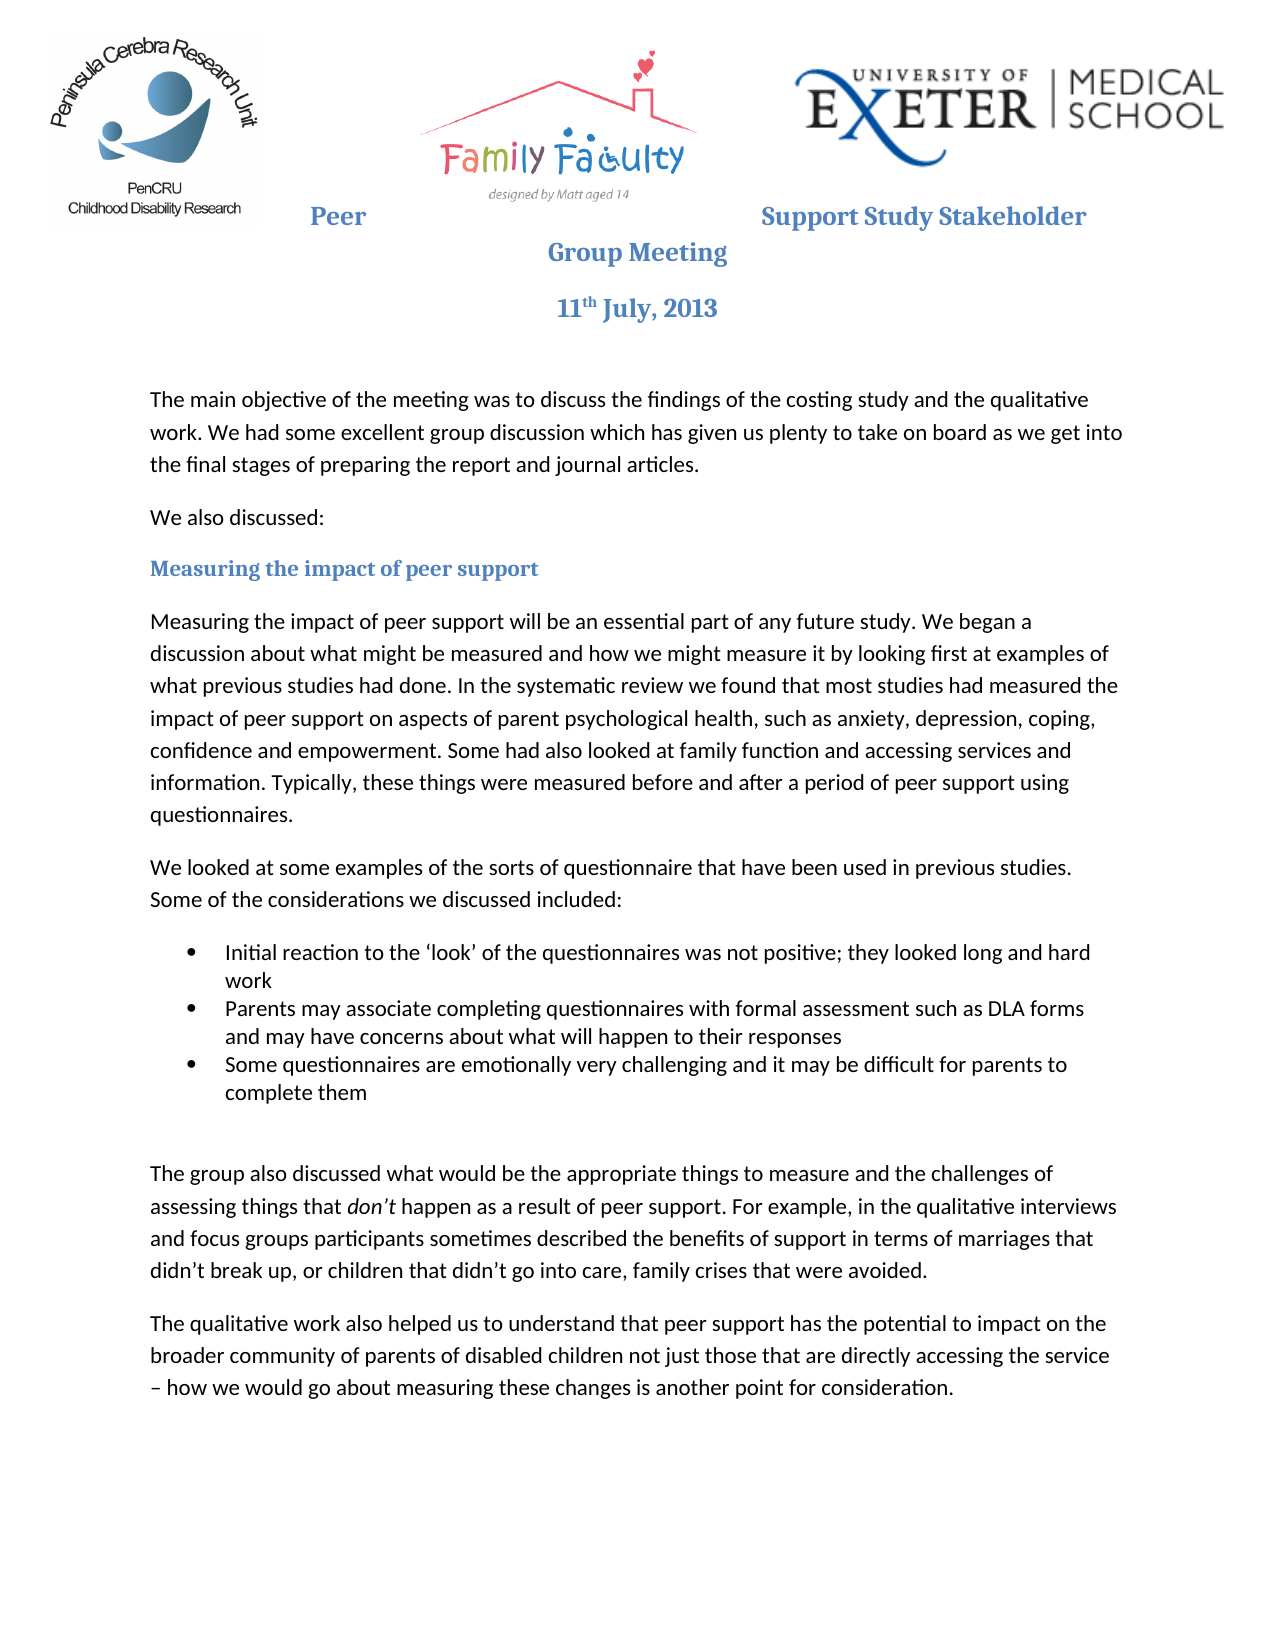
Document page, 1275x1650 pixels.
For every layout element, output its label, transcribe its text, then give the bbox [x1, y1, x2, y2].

text We also discussed: [150, 503, 1125, 531]
text Measuring the impact of peer support will be an essential part of any future study. We began a discussion about what might be measured and how we might measure it by looking first at examples of what previous studies had done. In the systematic review we found that most studies had measured the impact of peer support on aspects of parent psychological health, such as anxiety, depression, coping, confidence and empowerment. Some had also looked at family function and accessing services and information. Typically, these things were measured before and after a period of peer support using questionnaires. [150, 607, 1125, 828]
text The qualitative work also helped us to understand that peer support has the potential to impact on the broader community of parents of disabled children not just those that are directly accessing the service – how we would go about measuring these changes is another point for consideration. [150, 1309, 1125, 1402]
picture [415, 43, 705, 207]
subtitle Peer Support Study Stakeholder Group Meeting [150, 201, 1125, 268]
list Parents may associate completing questionnaires with formal assessment such as DLA forms and may have concerns about what will happen to their responses [187, 994, 1125, 1051]
text The group also discussed what would be the appropriate things to measure and the challenges of assessing things that don’t happen as a result of peer support. For example, in the qualitative interviews and focus groups participants sometimes described the benefits of support in terms of marriages that didn’t break up, or children that didn’t go into care, family crises that were avoided. [150, 1159, 1125, 1284]
list Initial reaction to the ‘look’ of the questionnaires was not positive; they looked long and hard work [187, 938, 1125, 994]
list Some questionnaires are emotionally very challenging and it may be difficult for parents to complete them [187, 1051, 1125, 1107]
subtitle Measuring the impact of peer support [150, 556, 1125, 582]
picture [43, 29, 261, 230]
subtitle 11th July, 2013 [150, 293, 1125, 324]
text The main objective of the meeting was to discuss the findings of the costing study and the qualitative work. We had some excellent group discussion which has given us plenty to take on board as we get into the final stages of preparing the report and journal articles. [150, 386, 1125, 478]
text We looked at some examples of the sorts of questionnaire that have been used in previous studies. Some of the considerations we discussed included: [150, 853, 1125, 913]
picture [789, 61, 1227, 169]
